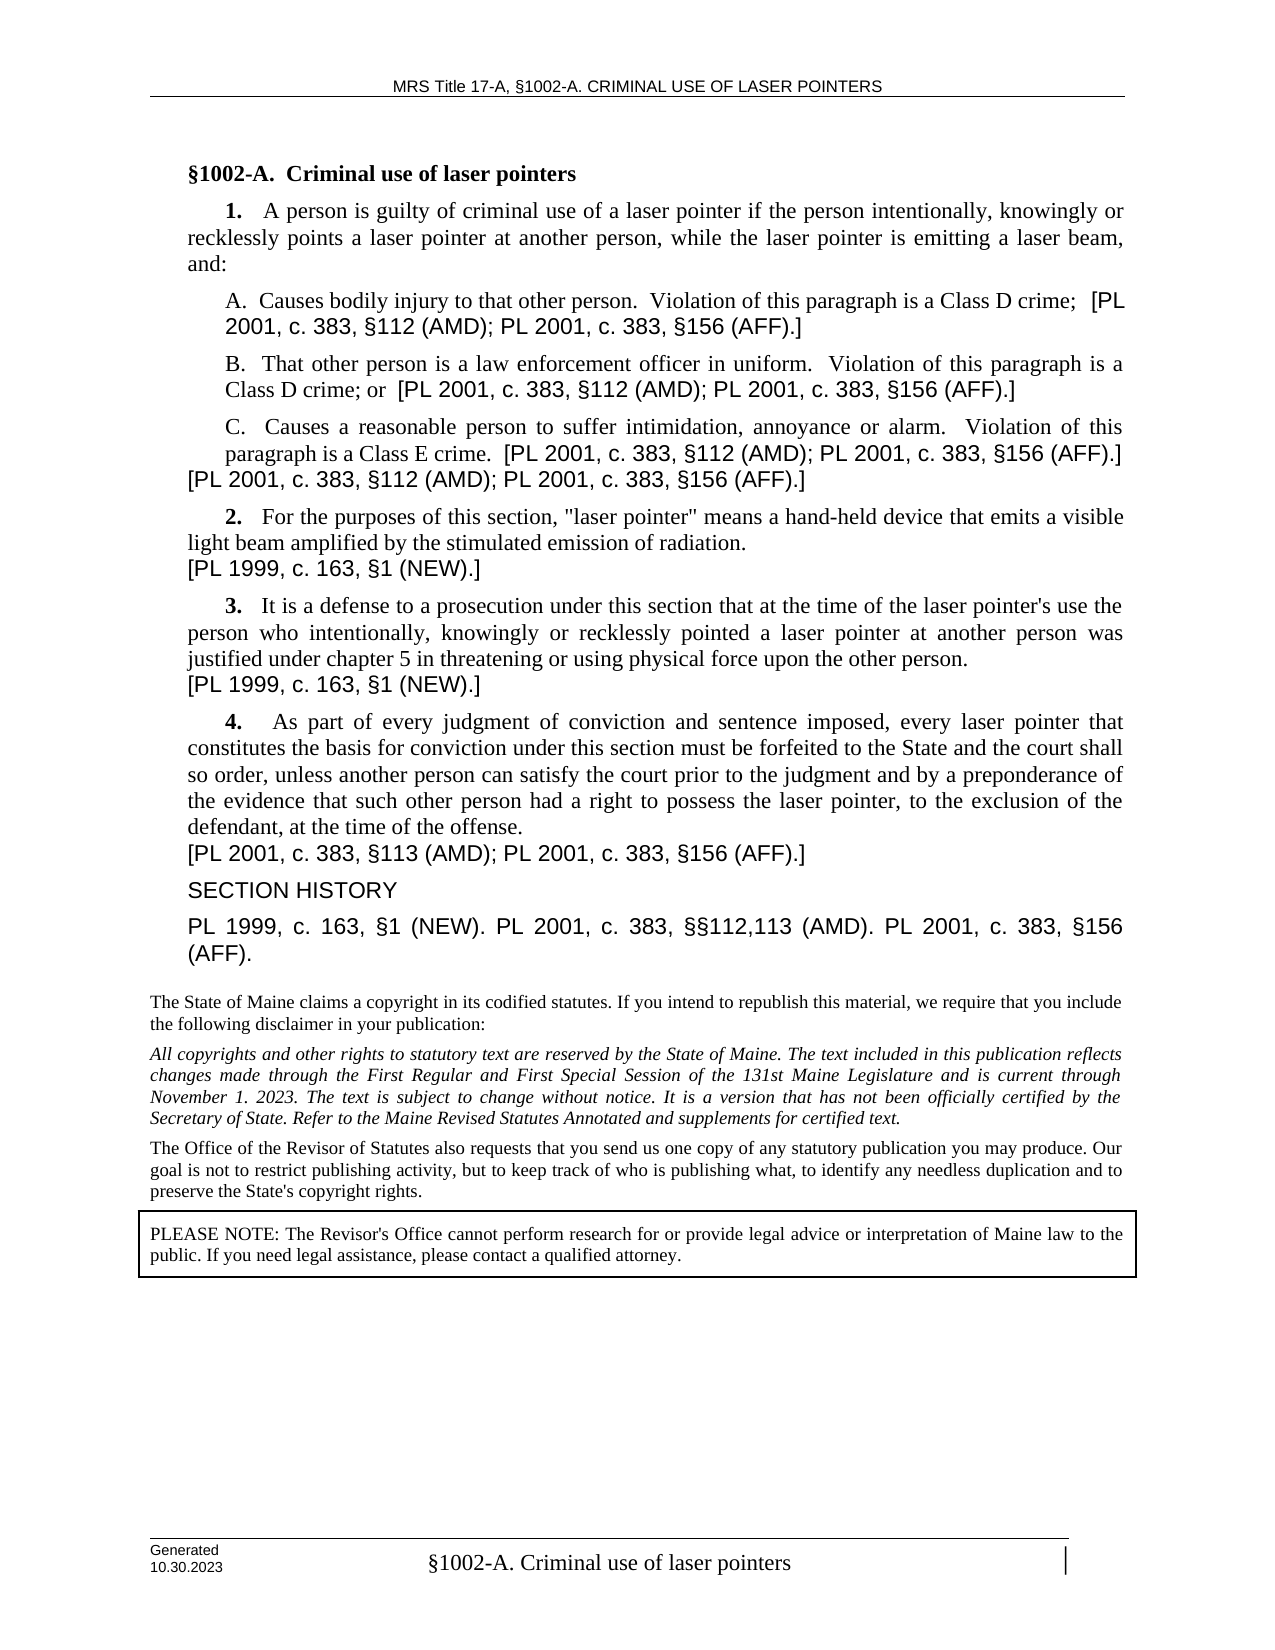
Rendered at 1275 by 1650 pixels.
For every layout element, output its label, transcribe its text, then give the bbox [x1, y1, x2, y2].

text PL 1999, c. 163, §1 (NEW). PL 2001, c. 383, §§112,113 (AMD). PL 2001, c. 383, §156 (AFF). [187, 913, 1125, 966]
text All copyrights and other rights to statutory text are reserved by the State of Maine. The text included in this publication reflects changes made through the First Regular and First Special Session of the 131st Maine Legislature and is current through November 1. 2023 . The text is subject to change without notice. It is a version that has not been officially certified by the Secretary of State. Refer to the Maine Revised Statutes Annotated and supplements for certified text. [150, 1042, 1125, 1129]
text 2. For the purposes of this section, "laser pointer" means a hand-held device that emits a visible light beam amplified by the stimulated emission of radiation. [187, 503, 1125, 555]
text [PL 1999, c. 163, §1 (NEW).] [187, 671, 1125, 698]
text PLEASE NOTE: The Revisor's Office cannot perform research for or provide legal advice or interpretation of Maine law to the public. If you need legal assistance, please contact a qualified attorney. [140, 1212, 1135, 1276]
text A. Causes bodily injury to that other person. Violation of this paragraph is a Class D crime; [PL 2001, c. 383, §112 (AMD); PL 2001, c. 383, §156 (AFF).] [225, 287, 1125, 339]
text 4. As part of every judgment of conviction and sentence imposed, every laser pointer that constitutes the basis for conviction under this section must be forfeited to the State and the court shall so order, unless another person can satisfy the court prior to the judgment and by a preponderance of the evidence that such other person had a right to possess the laser pointer, to the exclusion of the defendant, at the time of the offense. [187, 708, 1125, 840]
text The Office of the Revisor of Statutes also requests that you send us one copy of any statutory publication you may produce. Our goal is not to restrict publishing activity, but to keep track of who is publishing what, to identify any needless duplication and to preserve the State's copyright rights. [150, 1137, 1125, 1202]
text The State of Maine claims a copyright in its codified statutes. If you intend to republish this material, we require that you include the following disclaimer in your publication: [150, 991, 1125, 1034]
text SECTION HISTORY [187, 877, 1125, 903]
text 3. It is a defense to a prosecution under this section that at the time of the laser pointer's use the person who intentionally, knowingly or recklessly pointed a laser pointer at another person was justified under chapter 5 in threatening or using physical force upon the other person. [187, 592, 1125, 671]
text [PL 1999, c. 163, §1 (NEW).] [187, 555, 1125, 582]
text [PL 2001, c. 383, §113 (AMD); PL 2001, c. 383, §156 (AFF).] [187, 840, 1125, 866]
text [PL 2001, c. 383, §112 (AMD); PL 2001, c. 383, §156 (AFF).] [187, 466, 1125, 492]
text B. That other person is a law enforcement officer in uniform. Violation of this paragraph is a Class D crime; or [PL 2001, c. 383, §112 (AMD); PL 2001, c. 383, §156 (AFF).] [225, 350, 1125, 403]
text 1. A person is guilty of criminal use of a laser pointer if the person intentionally, knowingly or recklessly points a laser pointer at another person, while the laser pointer is emitting a laser beam, and: [187, 197, 1125, 276]
text C. Causes a reasonable person to suffer intimidation, annoyance or alarm. Violation of this paragraph is a Class E crime. [PL 2001, c. 383, §112 (AMD); PL 2001, c. 383, §156 (AFF).] [225, 413, 1125, 466]
text §1002-A. Criminal use of laser pointers [187, 160, 1125, 187]
